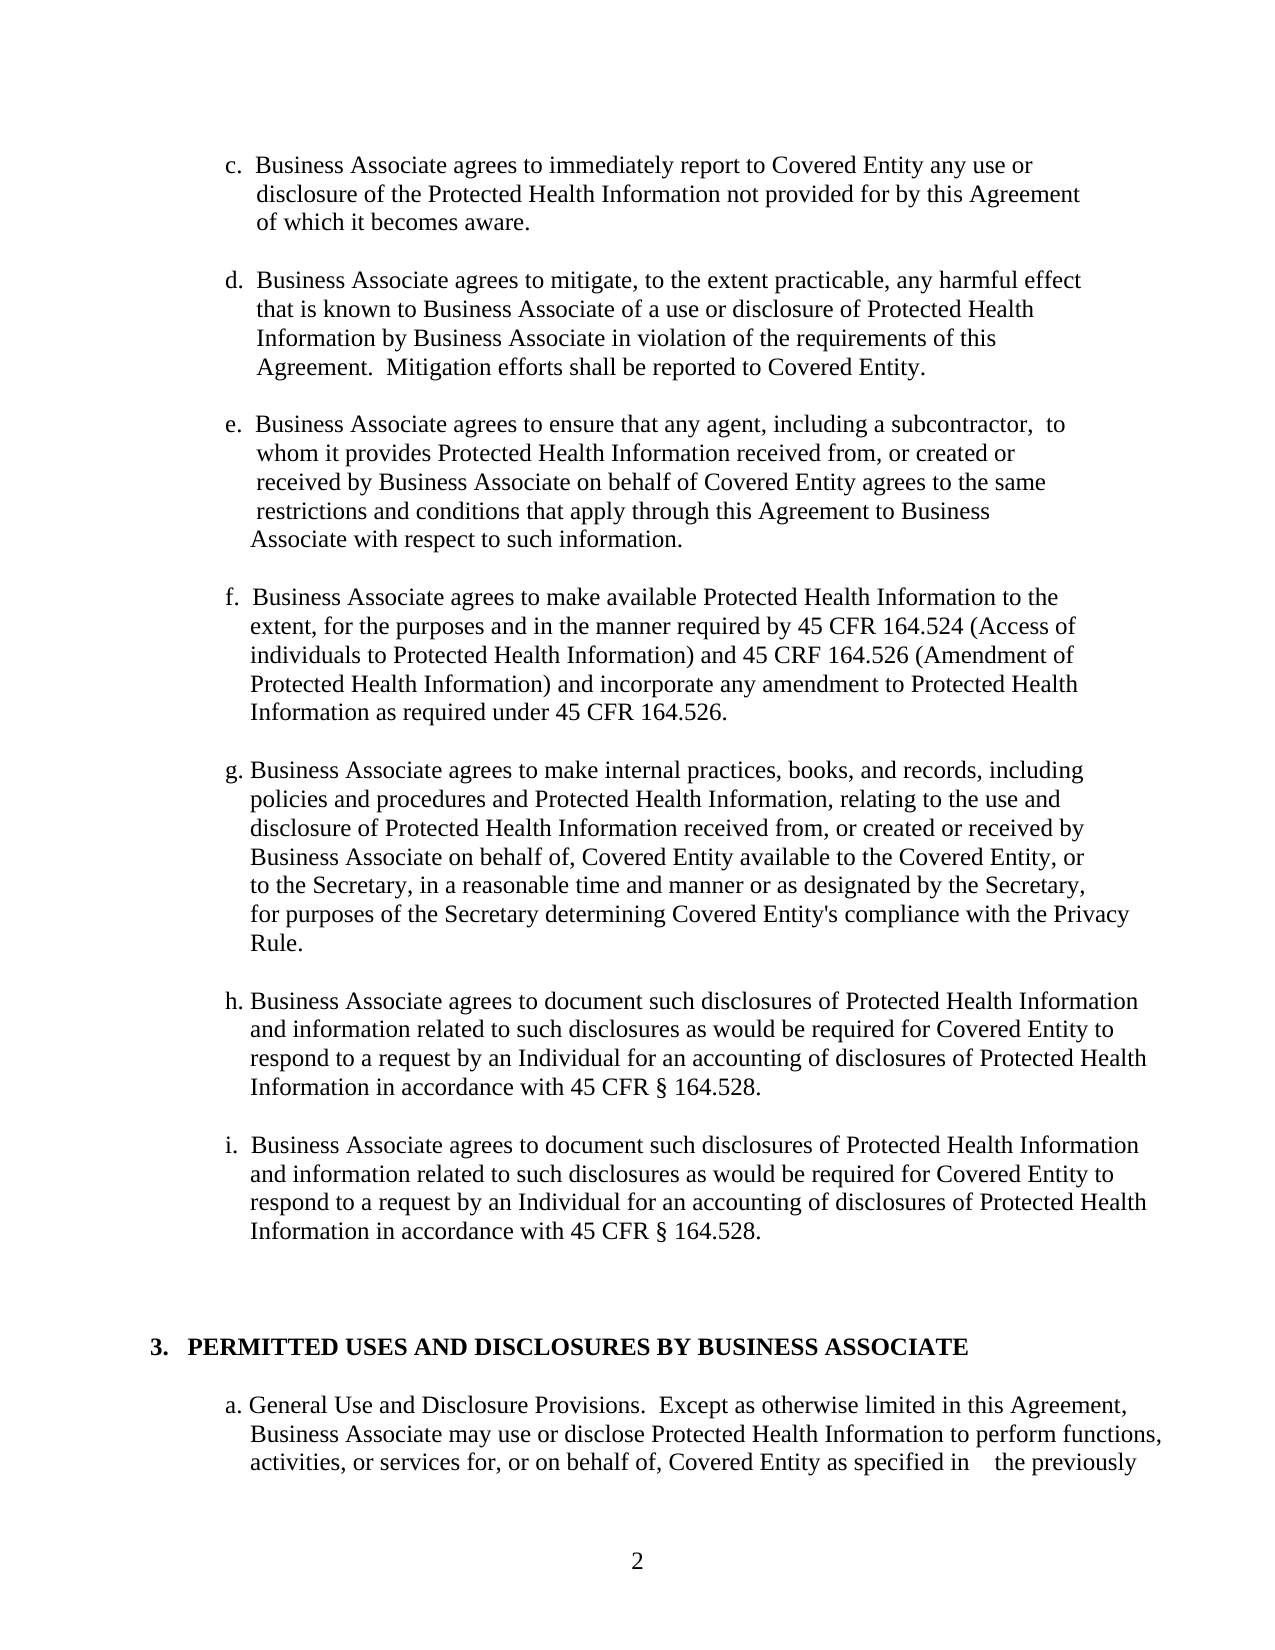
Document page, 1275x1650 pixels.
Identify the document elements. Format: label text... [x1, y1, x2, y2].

text g. Business Associate agrees to make internal practices, books, and records, including policies and procedures and Protected Health Information, relating to the use and disclosure of Protected Health Information received from, or created or received by Business Associate on behalf of, Covered Entity available to the Covered Entity, or to the Secretary, in a reasonable time and manner or as designated by the Secretary, for purposes of the Secretary determining Covered Entity's compliance with the Privacy Rule. [187, 755, 1162, 957]
list PERMITTED USES AND DISCLOSURES BY BUSINESS ASSOCIATE [150, 1332, 1162, 1361]
text d. Business Associate agrees to mitigate, to the extent practicable, any harmful effect that is known to Business Associate of a use or disclosure of Protected Health Information by Business Associate in violation of the requirements of this Agreement. Mitigation efforts shall be reported to Covered Entity. [225, 265, 1087, 380]
text c. Business Associate agrees to immediately report to Covered Entity any use or disclosure of the Protected Health Information not provided for by this Agreement of which it becomes aware. [225, 150, 1087, 236]
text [225, 1390, 1162, 1476]
text i. Business Associate agrees to document such disclosures of Protected Health Information and information related to such disclosures as would be required for Covered Entity to respond to a request by an Individual for an accounting of disclosures of Protected Health Information in accordance with 45 CFR § 164.528. [187, 1130, 1162, 1245]
text f. Business Associate agrees to make available Protected Health Information to the extent, for the purposes and in the manner required by 45 CFR 164.524 (Access of individuals to Protected Health Information) and 45 CRF 164.526 (Amendment of Protected Health Information) and incorporate any amendment to Protected Health Information as required under 45 CFR 164.526. [187, 582, 1162, 726]
text h. Business Associate agrees to document such disclosures of Protected Health Information and information related to such disclosures as would be required for Covered Entity to respond to a request by an Individual for an accounting of disclosures of Protected Health Information in accordance with 45 CFR § 164.528. [187, 986, 1162, 1101]
text e. Business Associate agrees to ensure that any agent, including a subcontractor, to whom it provides Protected Health Information received from, or created or received by Business Associate on behalf of Covered Entity agrees to the same restrictions and conditions that apply through this Agreement to Business Associate with respect to such information. [187, 409, 1162, 553]
